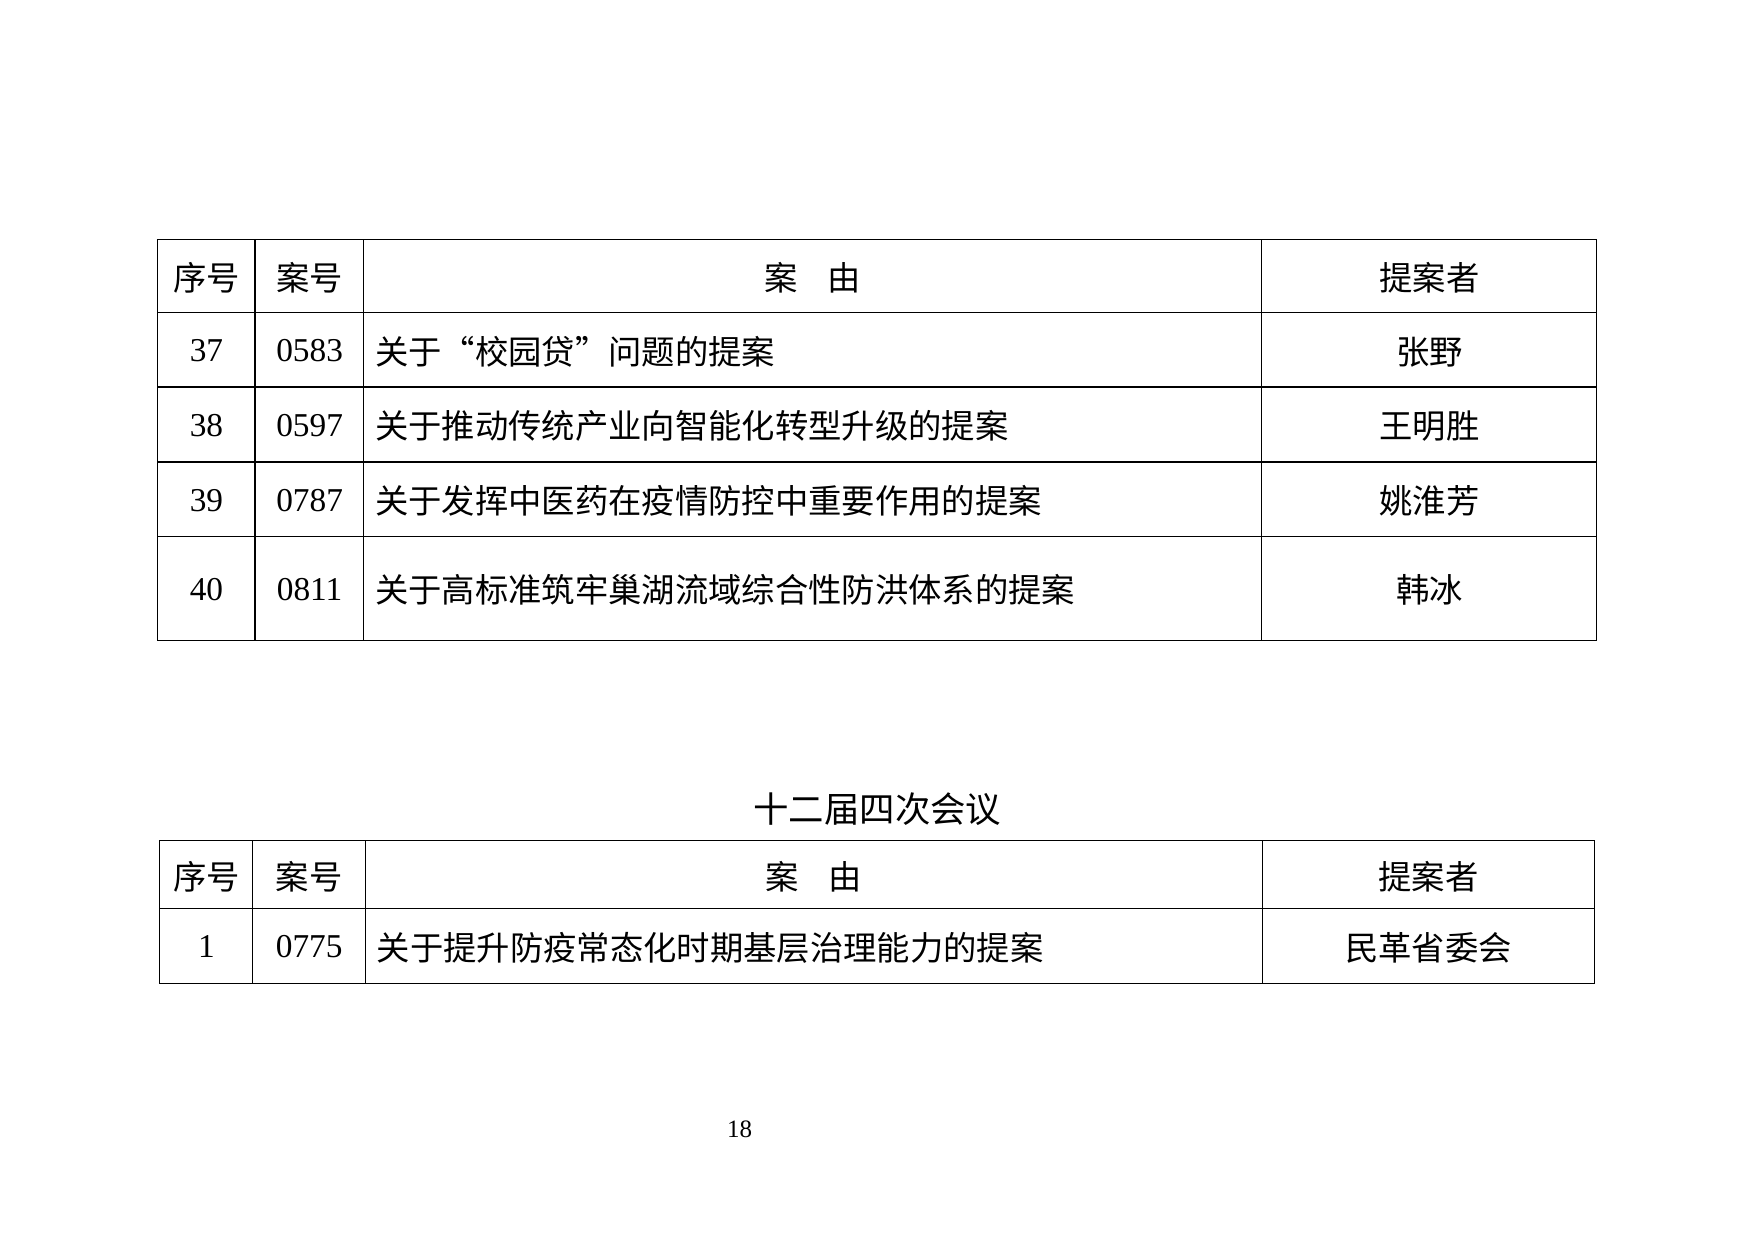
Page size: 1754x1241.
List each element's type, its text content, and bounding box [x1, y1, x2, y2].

table_cell 0597 [256, 388, 363, 461]
table_cell 关于提升防疫常态化时期基层治理能力的提案 [366, 909, 1262, 982]
table_header 案 由 [366, 841, 1262, 908]
table_cell 王明胜 [1262, 388, 1596, 461]
table_cell 张野 [1262, 313, 1596, 386]
table_cell 0811 [256, 537, 363, 640]
table_cell 38 [158, 388, 254, 461]
table_cell 姚淮芳 [1262, 463, 1596, 536]
table_cell 39 [158, 463, 254, 536]
table_header 序号 [158, 240, 254, 312]
table_cell 0787 [256, 463, 363, 536]
table_header 提案者 [1262, 240, 1596, 312]
table_header 案 由 [364, 240, 1261, 312]
table_cell 1 [160, 909, 252, 982]
table_cell 0583 [256, 313, 363, 386]
table_cell 关于“校园贷”问题的提案 [364, 313, 1261, 386]
table_header 案号 [253, 841, 365, 908]
table_cell 37 [158, 313, 254, 386]
table_cell 韩冰 [1262, 537, 1596, 640]
table_cell 关于发挥中医药在疫情防控中重要作用的提案 [364, 463, 1261, 536]
table_header 提案者 [1263, 841, 1594, 908]
table_cell 关于高标准筑牢巢湖流域综合性防洪体系的提案 [364, 537, 1261, 640]
table_header 案号 [256, 240, 363, 312]
table_cell 0775 [253, 909, 365, 982]
table_cell 民革省委会 [1263, 909, 1594, 982]
table_cell 关于推动传统产业向智能化转型升级的提案 [364, 388, 1261, 461]
table_cell 40 [158, 537, 254, 640]
text 十二届四次会议 [165, 774, 1589, 840]
table_header 序号 [160, 841, 252, 908]
